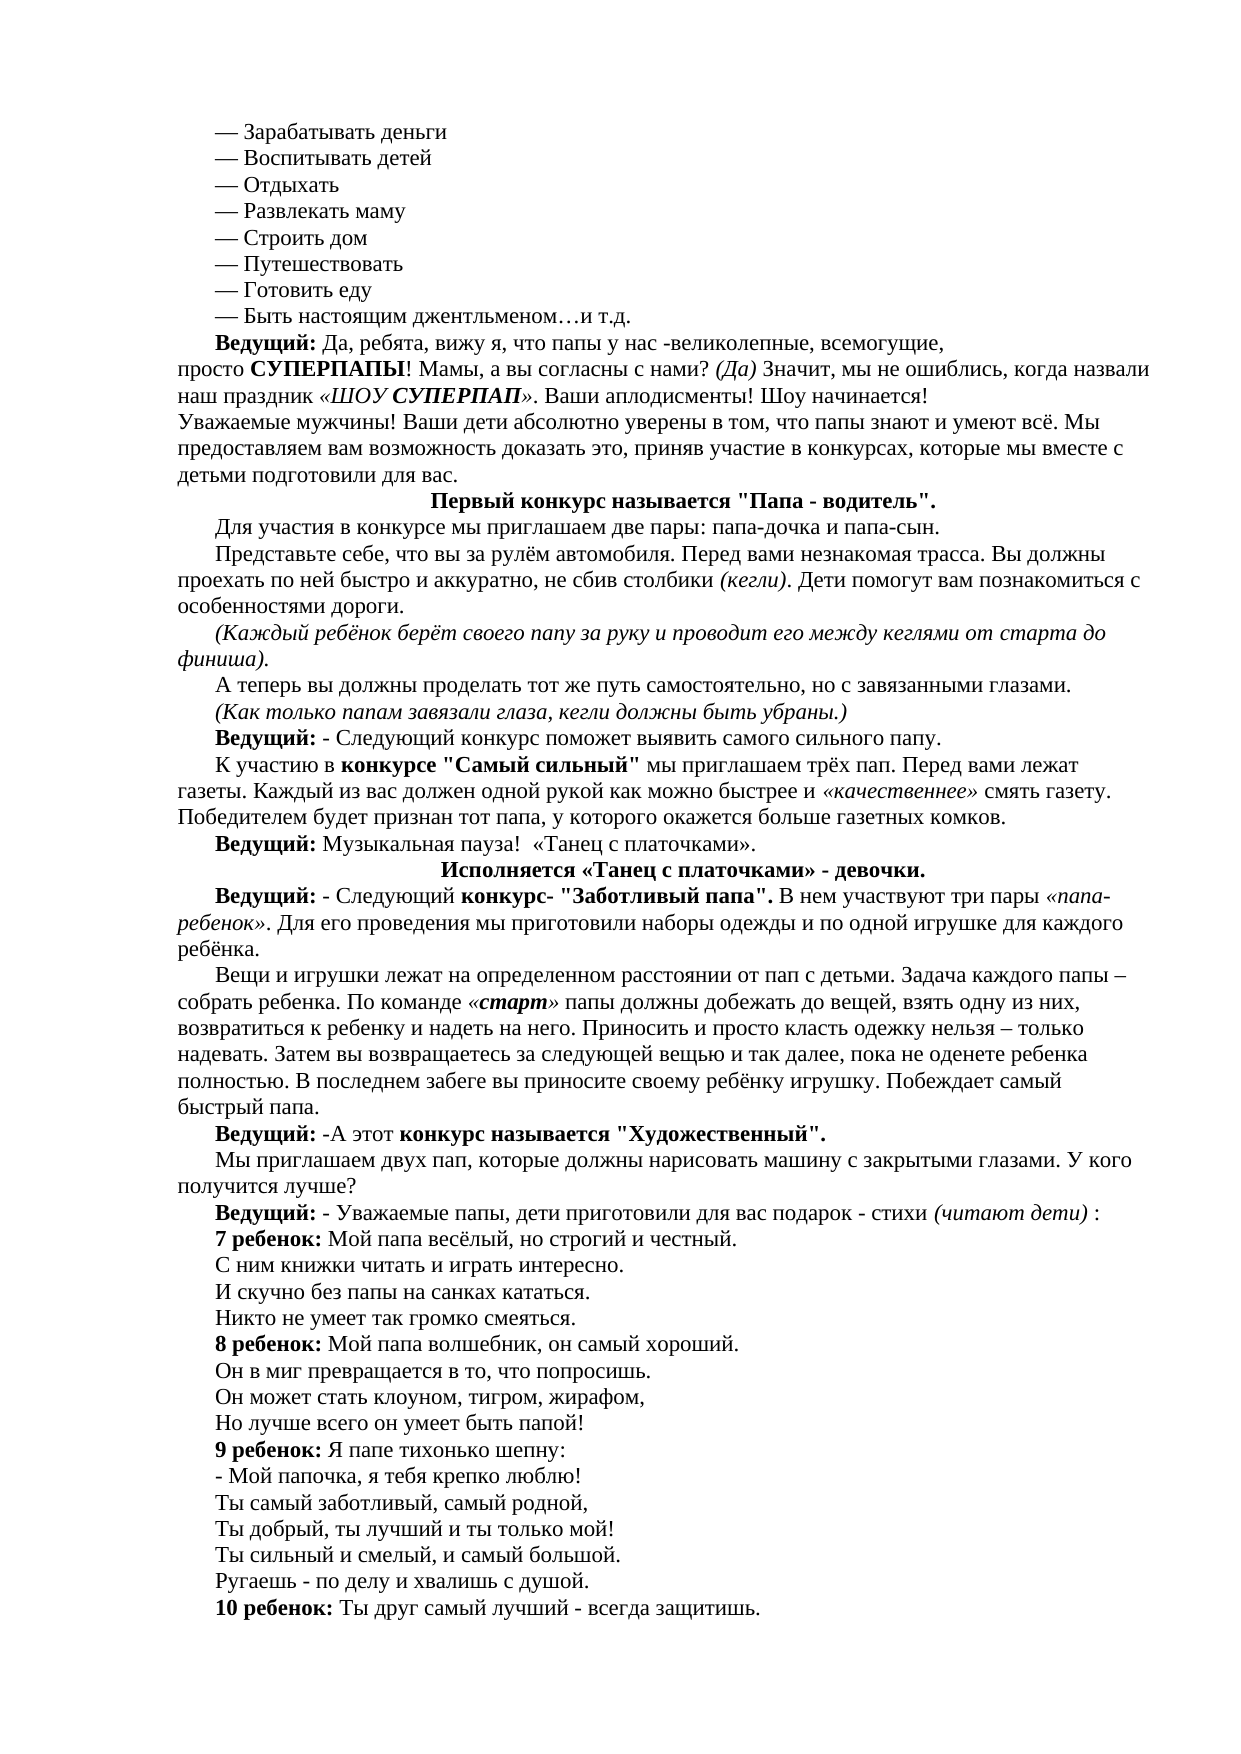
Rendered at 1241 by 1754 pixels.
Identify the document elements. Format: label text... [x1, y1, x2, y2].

text 7 ребенок: Мой папа весёлый, но строгий и честный. [177, 1225, 1152, 1251]
text Ведущий: - Уважаемые папы, дети приготовили для вас подарок - стихи (читают дети) : [177, 1199, 1152, 1225]
text — Путешествовать [177, 250, 1152, 276]
text И скучно без папы на санках кататься. [177, 1278, 1152, 1304]
text Мы приглашаем двух пап, которые должны нарисовать машину с закрытыми глазами. У кого получится лучше? [177, 1146, 1152, 1199]
text (Каждый ребёнок берёт своего папу за руку и проводит его между кеглями от старта до финиша). [177, 619, 1152, 672]
text - Мой папочка, я тебя крепко люблю! [177, 1462, 1152, 1488]
text Исполняется «Танец с платочками» - девочки. [177, 856, 1152, 882]
text Ведущий: - Следующий конкурс поможет выявить самого сильного папу. [177, 724, 1152, 751]
text — Отдыхать [177, 171, 1152, 197]
text Он может стать клоуном, тигром, жирафом, [177, 1383, 1152, 1409]
text Вещи и игрушки лежат на определенном расстоянии от пап с детьми. Задача каждого папы – собрать ребенка. По команде «старт» папы должны добежать до вещей, взять одну из них, возвратиться к ребенку и надеть на него. Приносить и просто класть одежку нельзя – только надевать. Затем вы возвращаетесь за следующей вещью и так далее, пока не оденете ребенка полностью. В последнем забеге вы приносите своему ребёнку игрушку. Побеждает самый быстрый папа. [177, 961, 1152, 1119]
text — Строить дом [177, 223, 1152, 250]
text Для участия в конкурсе мы приглашаем две пары: папа-дочка и папа-сын. [177, 513, 1152, 540]
text А теперь вы должны проделать тот же путь самостоятельно, но с завязанными глазами. [177, 672, 1152, 698]
text Но лучше всего он умеет быть папой! [177, 1409, 1152, 1436]
text 9 ребенок: Я папе тихонько шепну: [177, 1436, 1152, 1462]
text Никто не умеет так громко смеяться. [177, 1304, 1152, 1330]
text Ты самый заботливый, самый родной, [177, 1488, 1152, 1515]
text 10 ребенок: Ты друг самый лучший - всегда защитишь. [177, 1594, 1152, 1620]
text — Развлекать маму [177, 197, 1152, 223]
text — Готовить еду [177, 276, 1152, 303]
text Ведущий: -А этот конкурс называется "Художественный". [177, 1119, 1152, 1146]
text — Быть настоящим джентльменом…и т.д. [177, 303, 1152, 329]
text 8 ребенок: Мой папа волшебник, он самый хороший. [177, 1330, 1152, 1357]
text (Как только папам завязали глаза, кегли должны быть убраны.) [177, 698, 1152, 724]
text — Воспитывать детей [177, 144, 1152, 171]
text Ведущий: Музыкальная пауза! «Танец с платочками». [177, 830, 1152, 856]
text Ведущий: Да, ребята, вижу я, что папы у нас -великолепные, всемогущие, просто СУПЕРПАПЫ! Мамы, а вы согласны с нами? (Да) Значит, мы не ошиблись, когда назвали наш праздник «ШОУ СУПЕРПАП». Ваши аплодисменты! Шоу начинается! [177, 329, 1152, 408]
text К участию в конкурсе "Самый сильный" мы приглашаем трёх пап. Перед вами лежат газеты. Каждый из вас должен одной рукой как можно быстрее и «качественнее» смять газету. Победителем будет признан тот папа, у которого окажется больше газетных комков. [177, 751, 1152, 830]
text Представьте себе, что вы за рулём автомобиля. Перед вами незнакомая трасса. Вы должны проехать по ней быстро и аккуратно, не сбив столбики (кегли). Дети помогут вам познакомиться с особенностями дороги. [177, 540, 1152, 619]
text — Зарабатывать деньги [177, 118, 1152, 144]
text Первый конкурс называется "Папа - водитель". [177, 487, 1152, 513]
text Ругаешь - по делу и хвалишь с душой. [177, 1568, 1152, 1594]
text Ведущий: - Следующий конкурс- "Заботливый папа". В нем участвуют три пары «папа-ребенок». Для его проведения мы приготовили наборы одежды и по одной игрушке для каждого ребёнка. [177, 882, 1152, 961]
text Ты добрый, ты лучший и ты только мой! [177, 1515, 1152, 1541]
text Он в миг превращается в то, что попросишь. [177, 1357, 1152, 1383]
text С ним книжки читать и играть интересно. [177, 1251, 1152, 1278]
text Уважаемые мужчины! Ваши дети абсолютно уверены в том, что папы знают и умеют всё. Мы предоставляем вам возможность доказать это, приняв участие в конкурсах, которые мы вместе с детьми подготовили для вас. [177, 408, 1152, 487]
text Ты сильный и смелый, и самый большой. [177, 1541, 1152, 1568]
